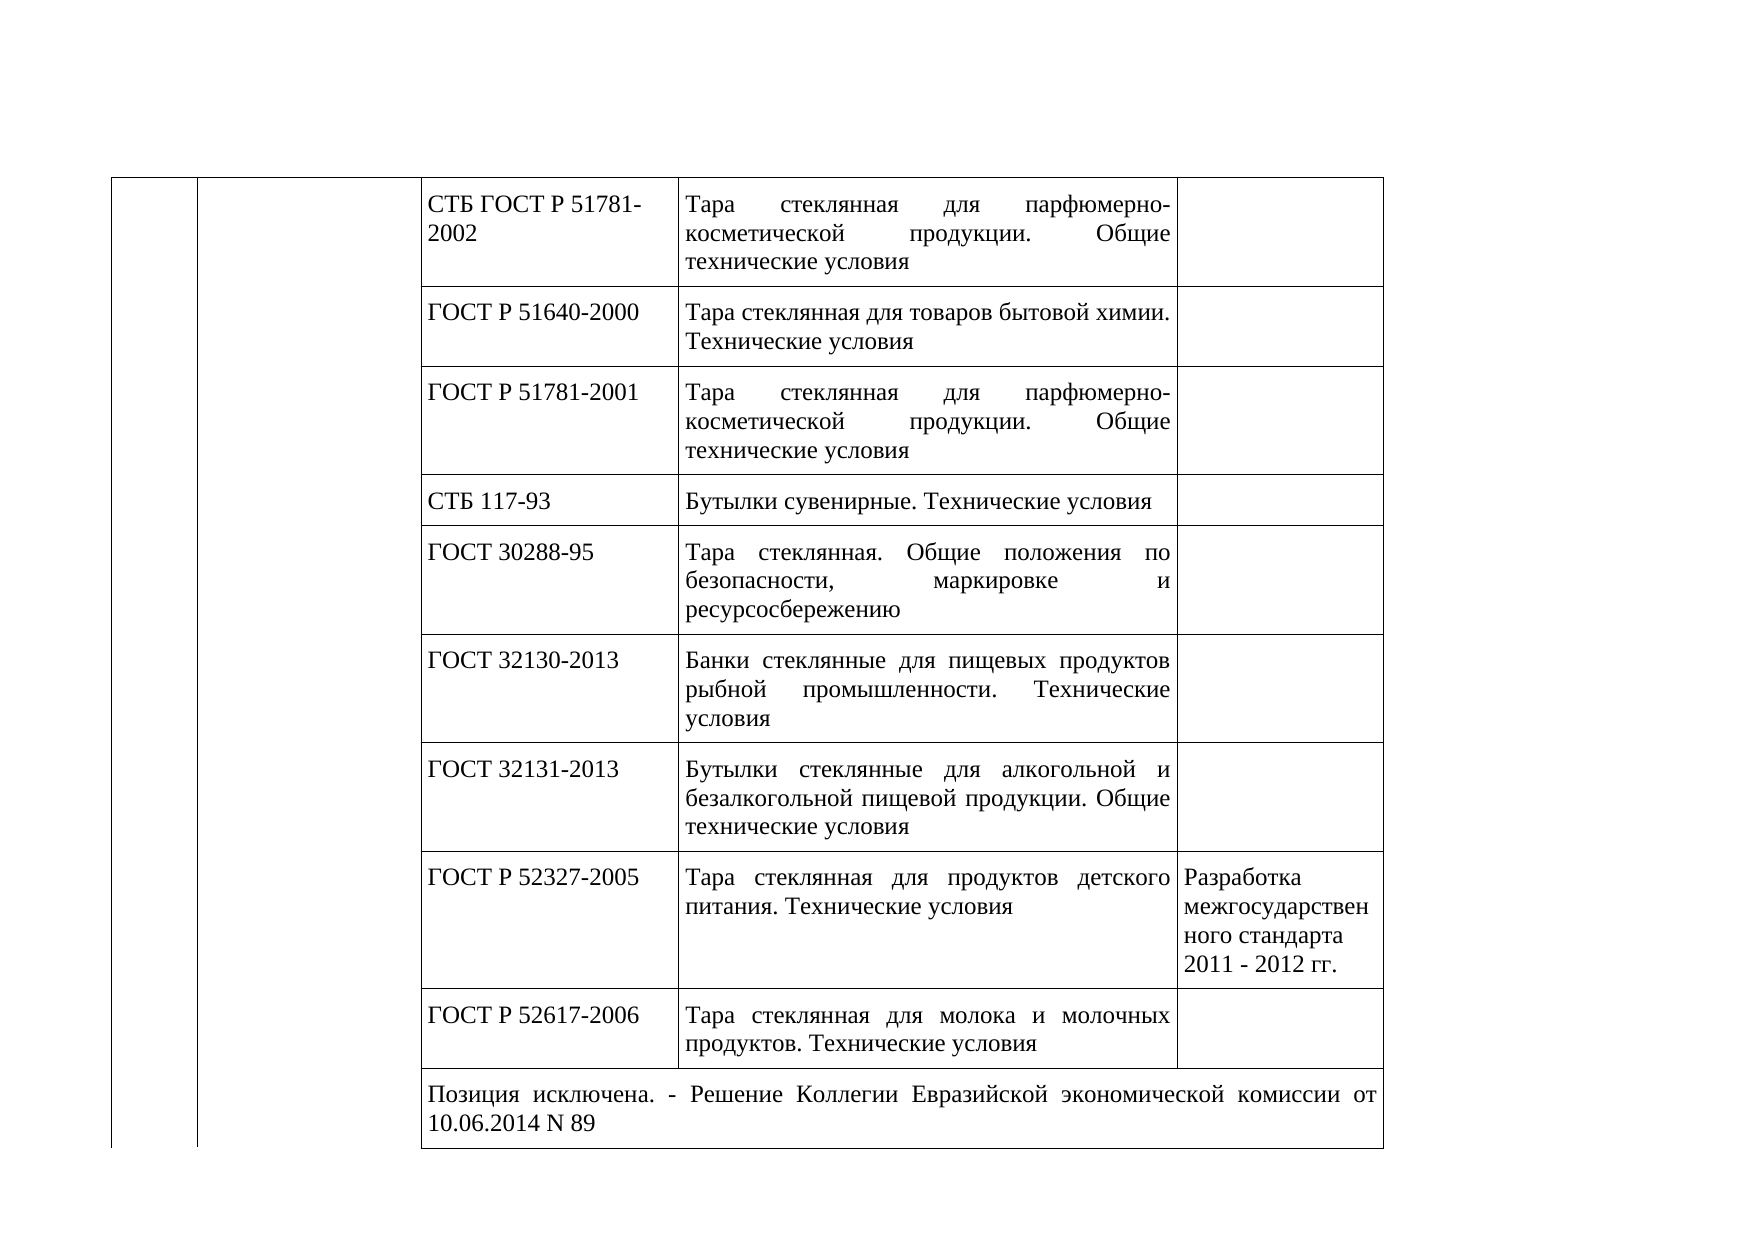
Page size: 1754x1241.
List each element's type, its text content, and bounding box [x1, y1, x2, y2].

table_cell [1178, 526, 1383, 634]
table_cell ГОСТ 32130-2013 [422, 635, 678, 742]
table_cell ГОСТ 32131-2013 [422, 743, 678, 851]
table_cell Разработка межгосударственного стандарта 2011 - 2012 гг. [1178, 852, 1383, 988]
table_cell [1178, 743, 1383, 851]
table_cell СТБ 117-93 [422, 475, 678, 525]
table_cell ГОСТ Р 52617-2006 [422, 989, 678, 1068]
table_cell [422, 1069, 1383, 1148]
table_cell Бутылки стеклянные для алкогольной и безалкогольной пищевой продукции. Общие технические условия [679, 743, 1177, 851]
table_cell Тара стеклянная для парфюмерно-косметической продукции. Общие технические условия [679, 178, 1177, 286]
table_cell Тара стеклянная для молока и молочных продуктов. Технические условия [679, 989, 1177, 1068]
table_cell [1178, 635, 1383, 742]
table_cell Бутылки сувенирные. Технические условия [679, 475, 1177, 525]
table_cell [1178, 989, 1383, 1068]
table_cell ГОСТ 30288-95 [422, 526, 678, 634]
table_cell Тара стеклянная. Общие положения по безопасности, маркировке и ресурсосбережению [679, 526, 1177, 634]
table_cell [1178, 475, 1383, 525]
table_cell Тара стеклянная для парфюмерно-косметической продукции. Общие технические условия [679, 367, 1177, 474]
table_cell Банки стеклянные для пищевых продуктов рыбной промышленности. Технические условия [679, 635, 1177, 742]
table_cell ГОСТ Р 52327-2005 [422, 852, 678, 988]
table_cell [1178, 367, 1383, 474]
table_cell СТБ ГОСТ Р 51781-2002 [422, 178, 678, 286]
table_cell [1178, 287, 1383, 366]
table_cell Тара стеклянная для продуктов детского питания. Технические условия [679, 852, 1177, 988]
table_cell [1178, 178, 1383, 286]
table_cell ГОСТ Р 51640-2000 [422, 287, 678, 366]
table_cell Тара стеклянная для товаров бытовой химии. Технические условия [679, 287, 1177, 366]
table_cell ГОСТ Р 51781-2001 [422, 367, 678, 474]
